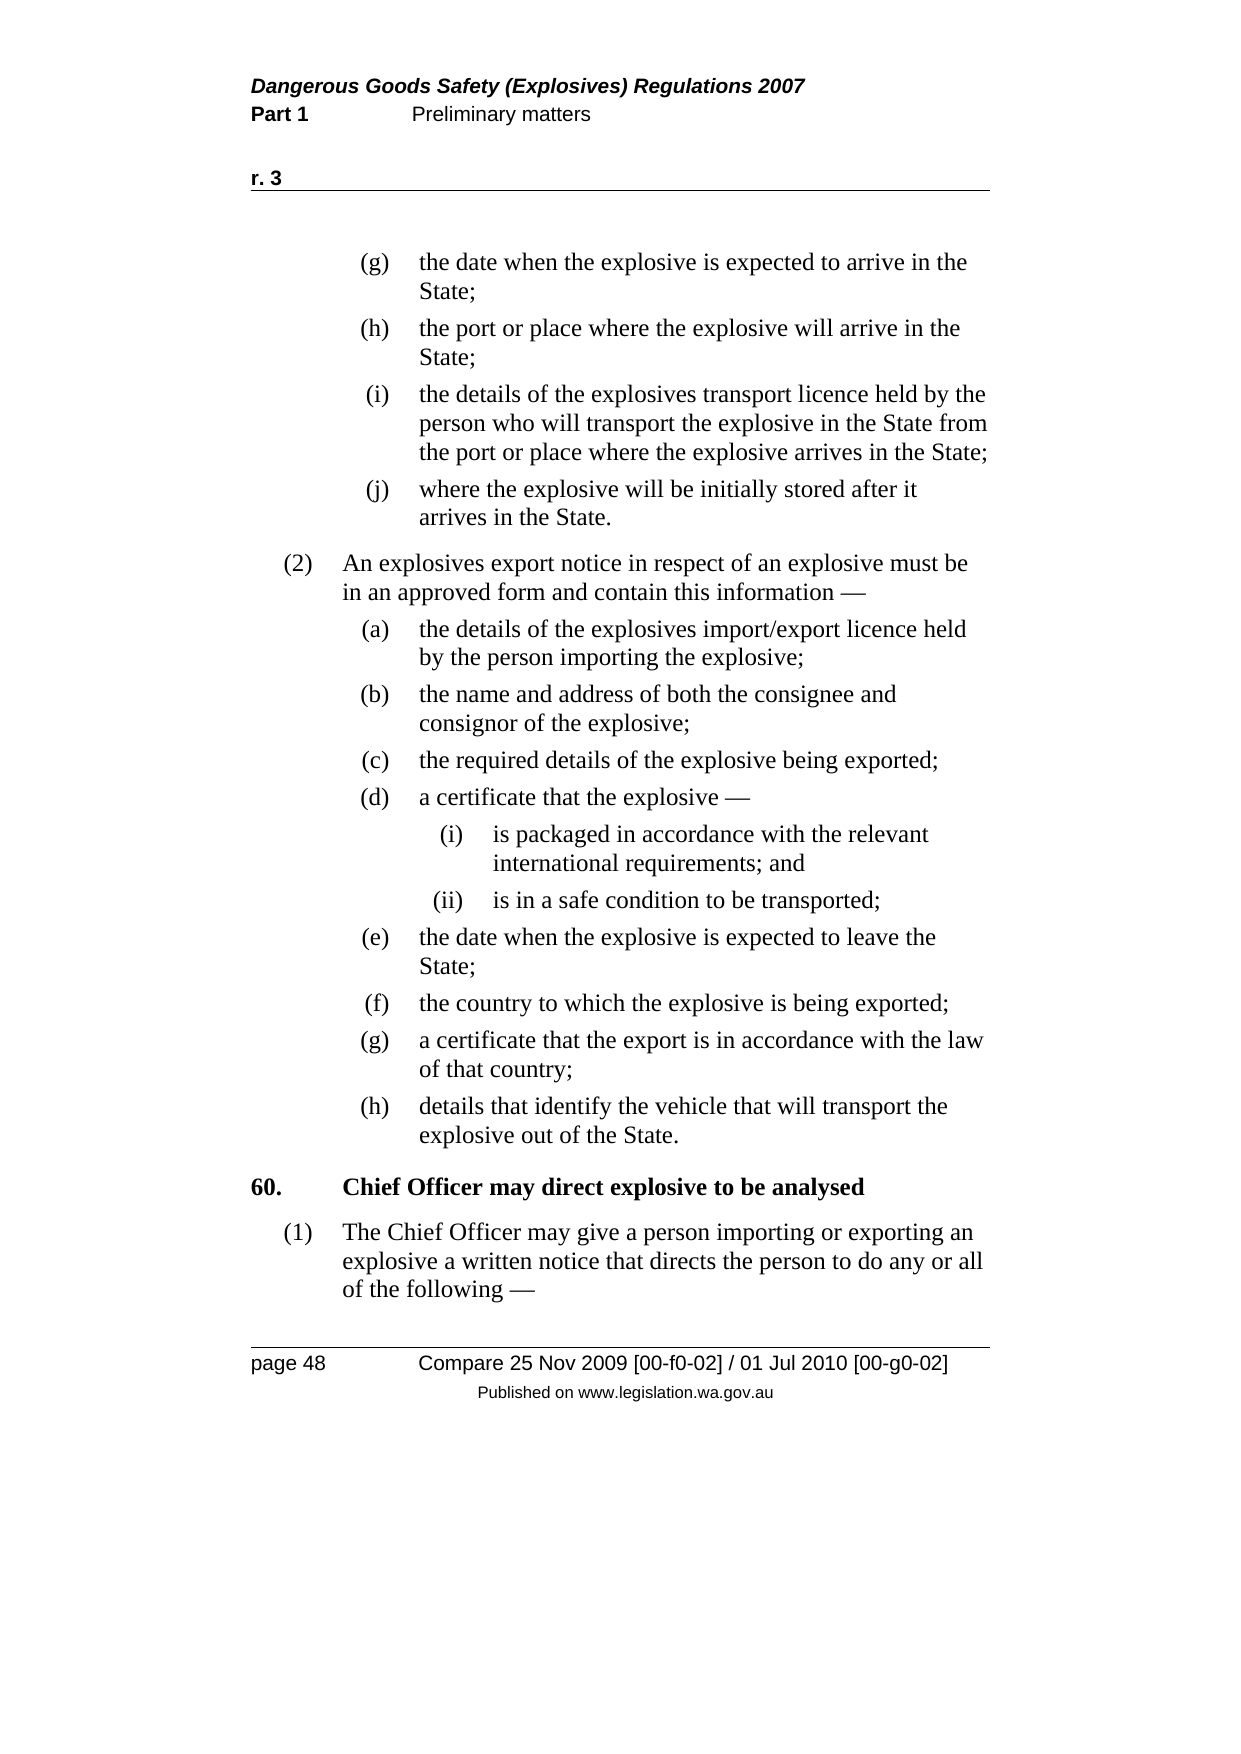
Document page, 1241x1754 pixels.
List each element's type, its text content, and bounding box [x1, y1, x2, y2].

text (ii) is in a safe condition to be transported; [251, 885, 990, 914]
text (i) is packaged in accordance with the relevant international requirements; and [251, 819, 990, 877]
text (g) a certificate that the export is in accordance with the law of that country; [251, 1025, 990, 1083]
text (h) the port or place where the explosive will arrive in the State; [251, 313, 990, 371]
text (e) the date when the explosive is expected to leave the State; [251, 922, 990, 980]
text (i) the details of the explosives transport licence held by the person who will transport the explosive in the State from the port or place where the explosive arrives in the State; [251, 379, 990, 465]
text (j) where the explosive will be initially stored after it arrives in the State. [251, 474, 990, 531]
text (a) the details of the explosives import/export licence held by the person importing the explosive; [251, 614, 990, 671]
text (2) An explosives export notice in respect of an explosive must be in an approved form and contain this information — [251, 548, 990, 605]
text (f) the country to which the explosive is being exported; [251, 988, 990, 1017]
text (c) the required details of the explosive being exported; [251, 745, 990, 774]
text (b) the name and address of both the consignee and consignor of the explosive; [251, 679, 990, 737]
text (d) a certificate that the explosive — [251, 782, 990, 811]
text (g) the date when the explosive is expected to arrive in the State; [251, 247, 990, 305]
text (h) details that identify the vehicle that will transport the explosive out of the State. [251, 1091, 990, 1149]
text (1) The Chief Officer may give a person importing or exporting an explosive a written notice that directs the person to do any or all of the following — [251, 1217, 990, 1303]
subtitle 60. Chief Officer may direct explosive to be analysed [251, 1172, 990, 1200]
